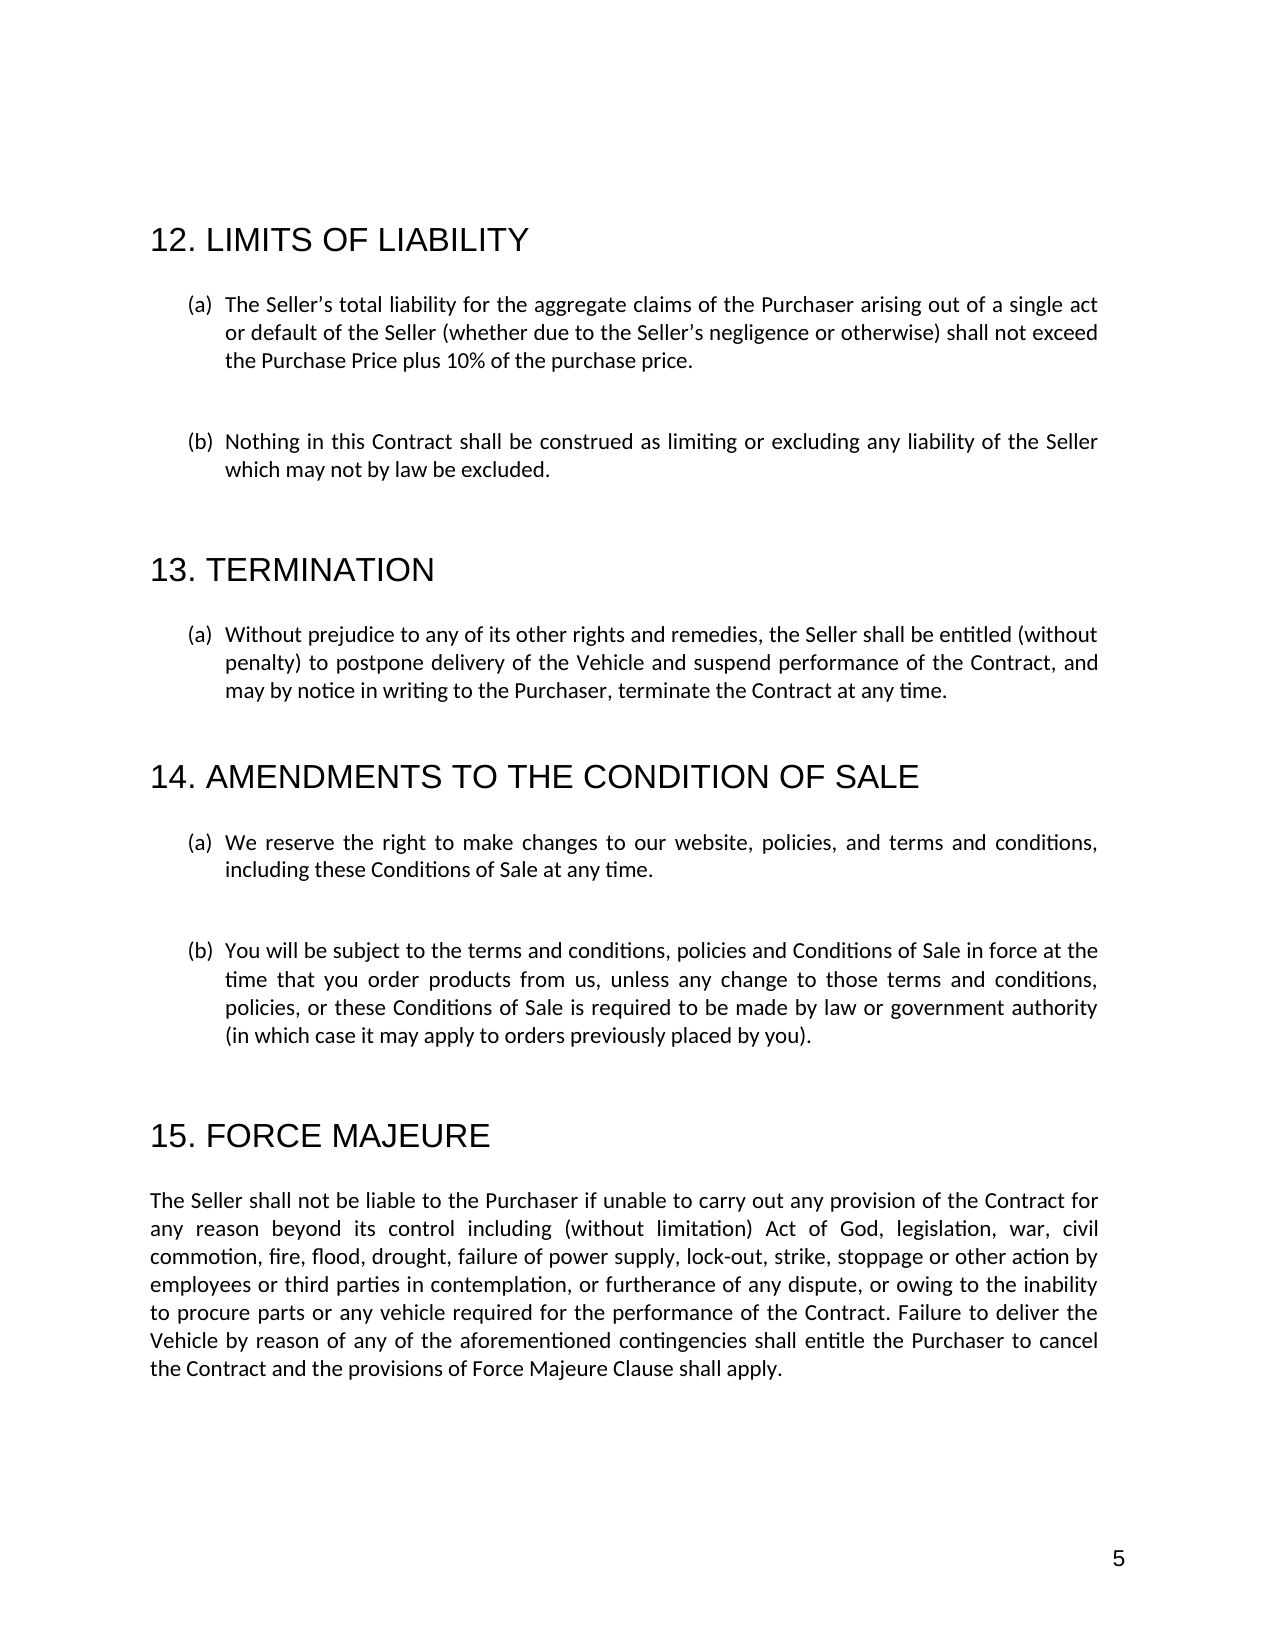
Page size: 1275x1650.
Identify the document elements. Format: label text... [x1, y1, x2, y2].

list You will be subject to the terms and conditions, policies and Conditions of Sale in force at the time that you order products from us, unless any change to those terms and conditions, policies, or these Conditions of Sale is required to be made by law or government authority (in which case it may apply to orders previously placed by you). [187, 937, 1100, 1049]
list We reserve the right to make changes to our website, policies, and terms and conditions, including these Conditions of Sale at any time. [187, 828, 1100, 884]
list The Seller’s total liability for the aggregate claims of the Purchaser arising out of a single act or default of the Seller (whether due to the Seller’s negligence or otherwise) shall not exceed the Purchase Price plus 10% of the purchase price. [187, 290, 1100, 374]
subtitle 15. FORCE MAJEURE [150, 1116, 1100, 1154]
list Nothing in this Contract shall be construed as limiting or excluding any liability of the Seller which may not by law be excluded. [187, 427, 1100, 483]
list Without prejudice to any of its other rights and remedies, the Seller shall be entitled (without penalty) to postpone delivery of the Vehicle and suspend performance of the Contract, and may by notice in writing to the Purchaser, terminate the Contract at any time. [187, 620, 1100, 704]
text The Seller shall not be liable to the Purchaser if unable to carry out any provision of the Contract for any reason beyond its control including (without limitation) Act of God, legislation, war, civil commotion, fire, flood, drought, failure of power supply, lock-out, strike, stoppage or other action by employees or third parties in contemplation, or furtherance of any dispute, or owing to the inability to procure parts or any vehicle required for the performance of the Contract. Failure to deliver the Vehicle by reason of any of the aforementioned contingencies shall entitle the Purchaser to cancel the Contract and the provisions of Force Majeure Clause shall apply. [150, 1186, 1100, 1382]
subtitle 13. TERMINATION [150, 550, 1100, 589]
subtitle 12. LIMITS OF LIABILITY [150, 220, 1100, 258]
subtitle 14. AMENDMENTS TO THE CONDITION OF SALE [150, 757, 1100, 796]
